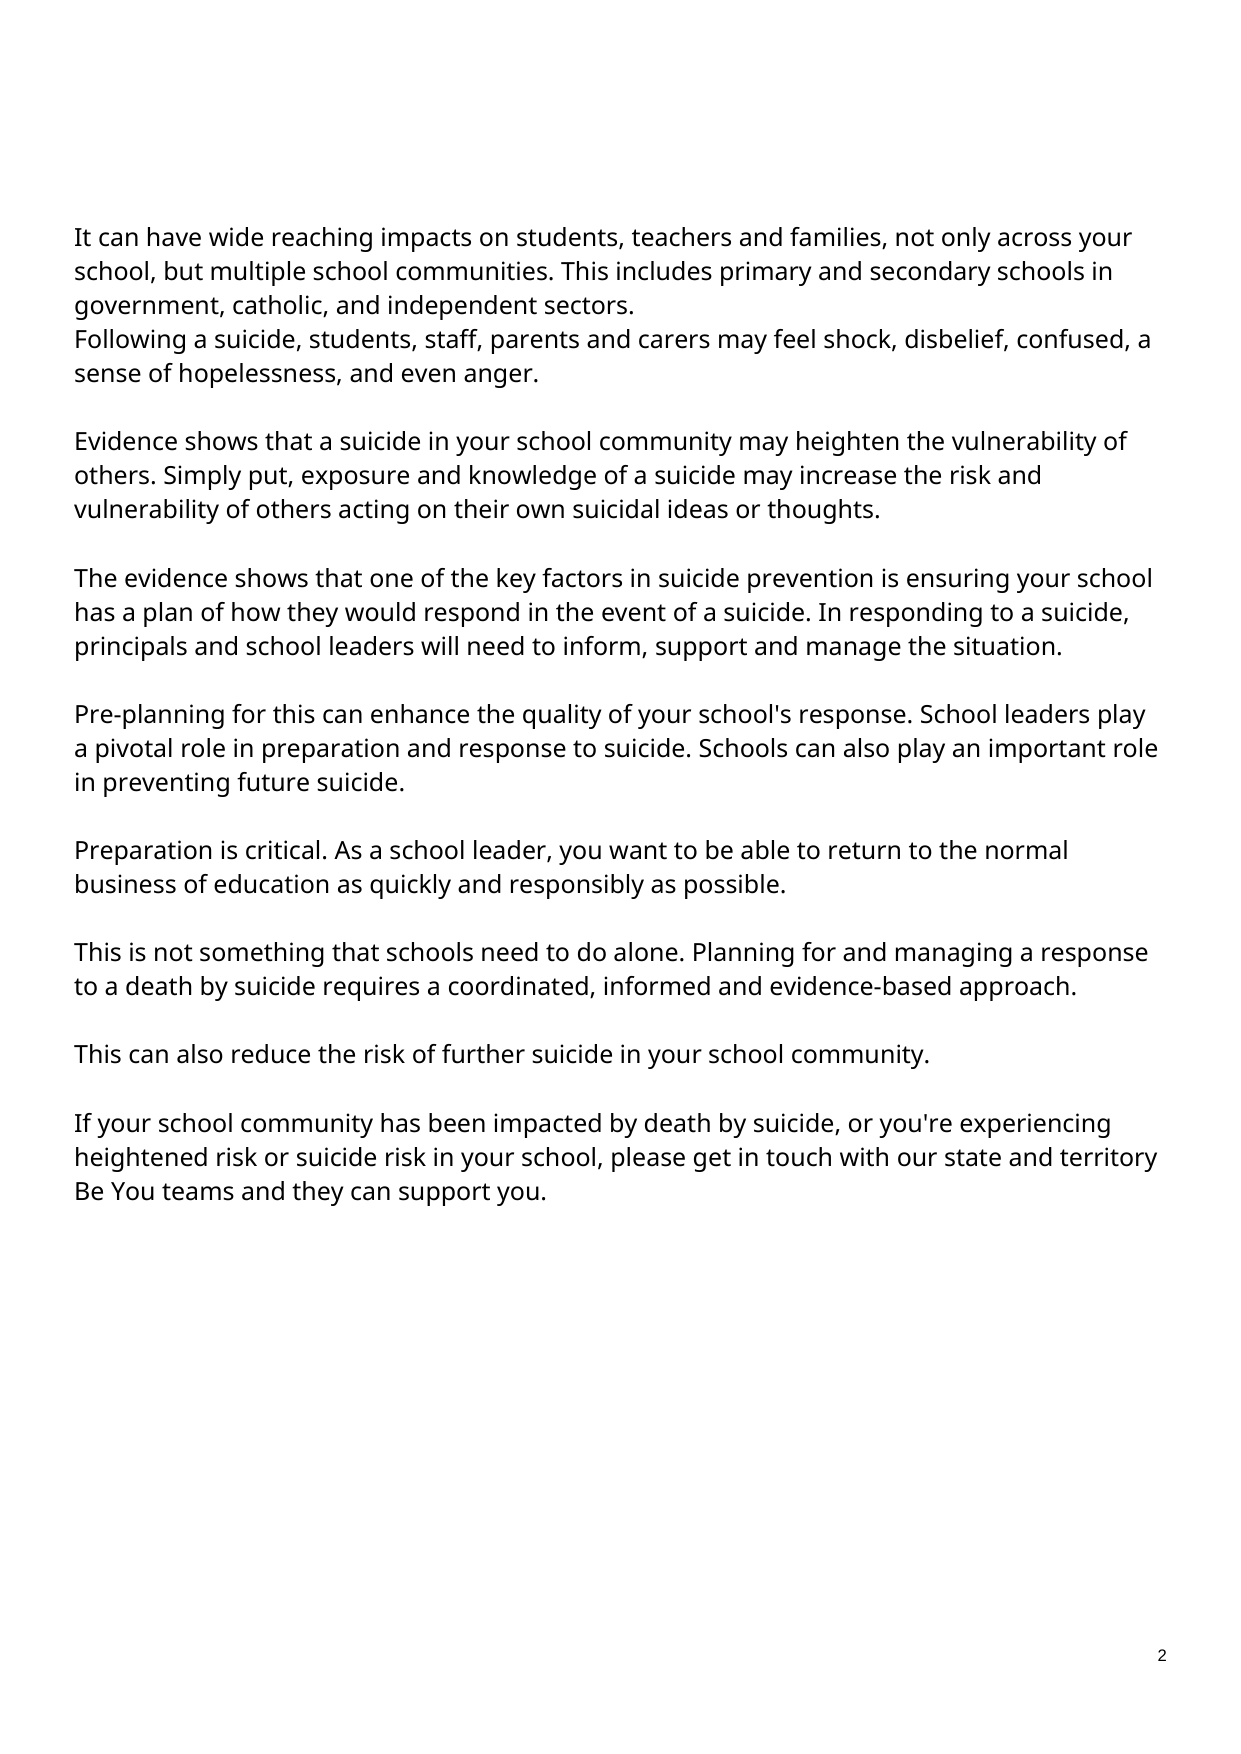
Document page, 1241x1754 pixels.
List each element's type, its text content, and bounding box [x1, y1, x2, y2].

text If your school community has been impacted by death by suicide, or you're experiencing heightened risk or suicide risk in your school, please get in touch with our state and territory Be You teams and they can support you. [74, 1105, 1166, 1207]
text This can also reduce the risk of further suicide in your school community. [74, 1037, 1166, 1071]
text Preparation is critical. As a school leader, you want to be able to return to the normal business of education as quickly and responsibly as possible. [74, 833, 1166, 901]
text Pre-planning for this can enhance the quality of your school's response. School leaders play a pivotal role in preparation and response to suicide. Schools can also play an important role in preventing future suicide. [74, 696, 1166, 799]
text It can have wide reaching impacts on students, teachers and families, not only across your school, but multiple school communities. This includes primary and secondary schools in government, catholic, and independent sectors. [74, 219, 1166, 322]
text This is not something that schools need to do alone. Planning for and managing a response to a death by suicide requires a coordinated, informed and evidence-based approach. [74, 935, 1166, 1003]
text Evidence shows that a suicide in your school community may heighten the vulnerability of others. Simply put, exposure and knowledge of a suicide may increase the risk and vulnerability of others acting on their own suicidal ideas or thoughts. [74, 424, 1166, 526]
text Following a suicide, students, staff, parents and carers may feel shock, disbelief, confused, a sense of hopelessness, and even anger. [74, 322, 1166, 390]
text The evidence shows that one of the key factors in suicide prevention is ensuring your school has a plan of how they would respond in the event of a suicide. In responding to a suicide, principals and school leaders will need to inform, support and manage the situation. [74, 560, 1166, 662]
